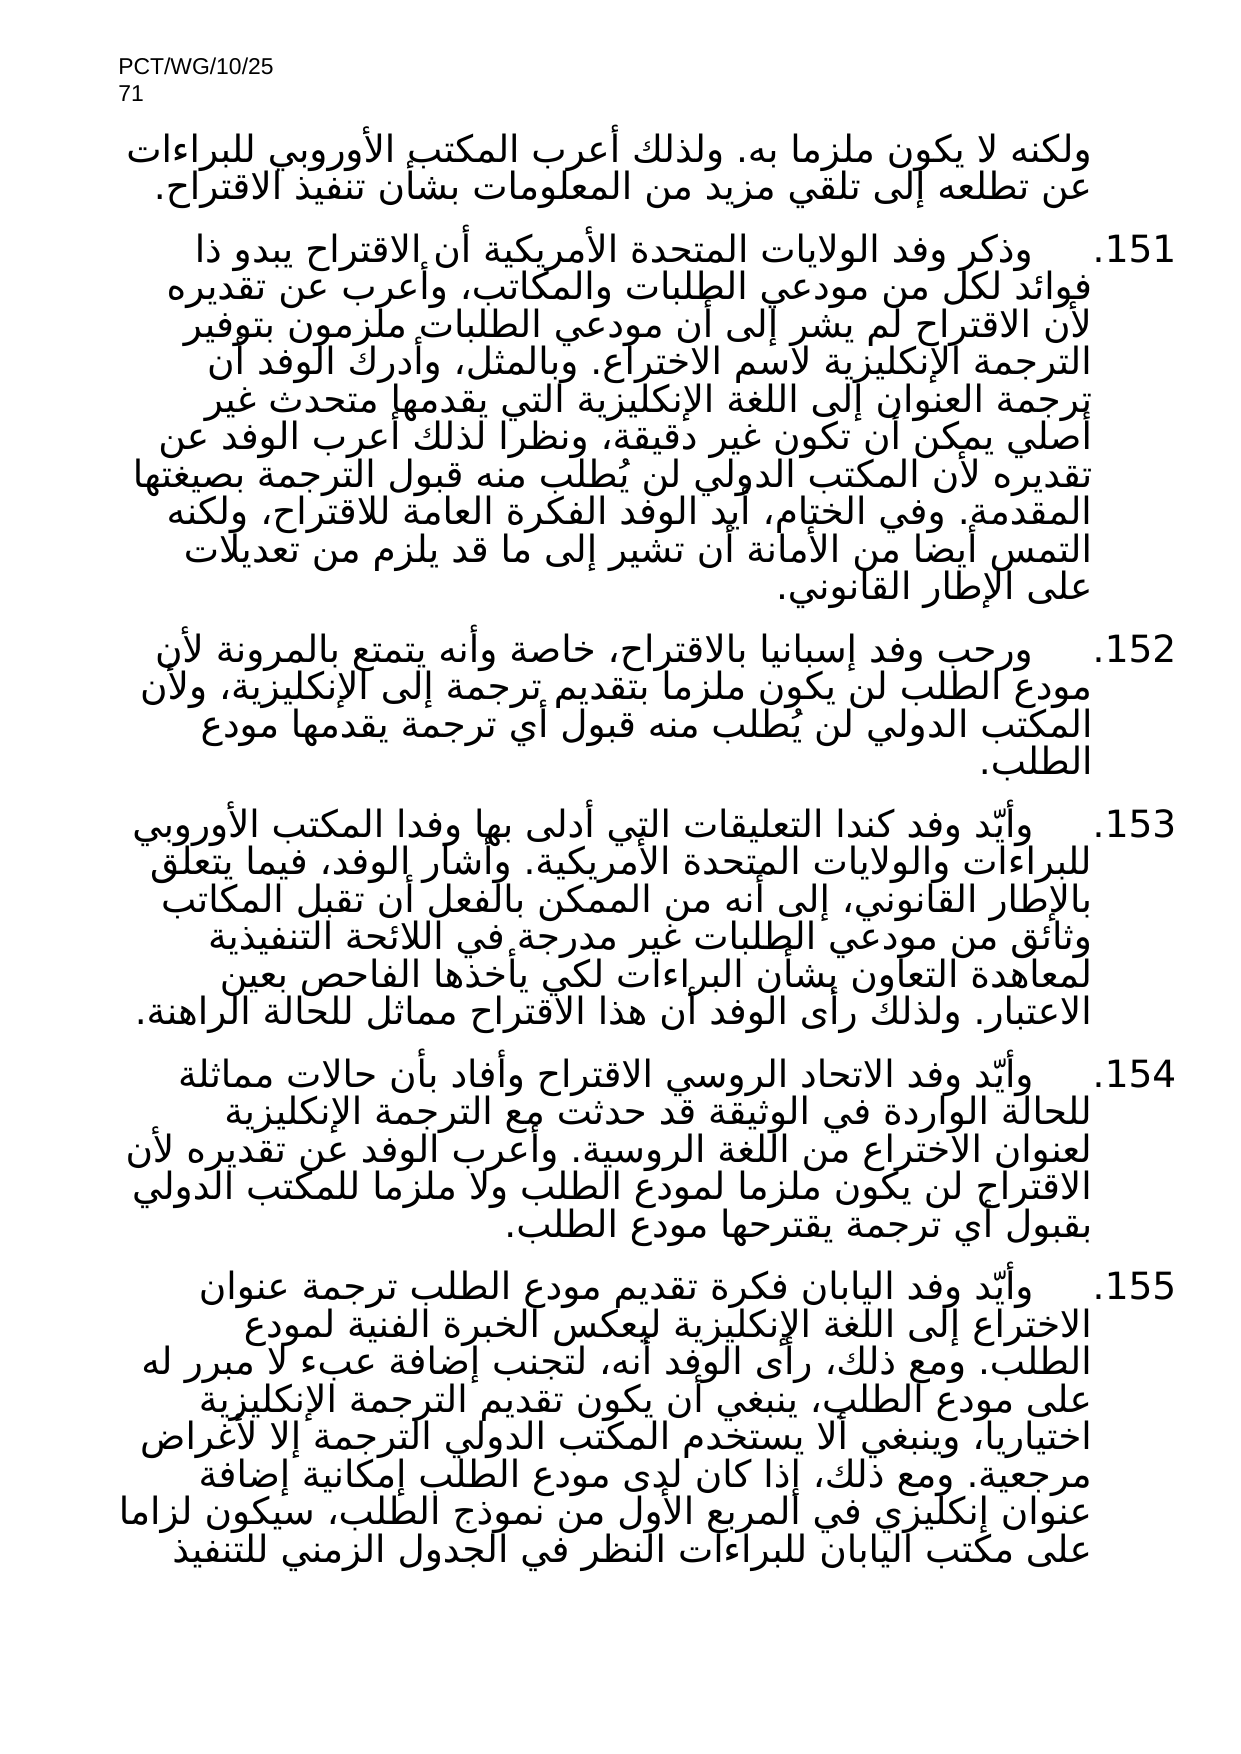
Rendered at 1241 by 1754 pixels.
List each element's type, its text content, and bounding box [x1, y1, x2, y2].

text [118, 132, 1092, 207]
text وأيّد وفد الاتحاد الروسي الاقتراح وأفاد بأن حالات مماثلة للحالة الواردة في الوثيقة قد حدثت مع الترجمة الإنكليزية لعنوان الاختراع من اللغة الروسية. وأعرب الوفد عن تقديره لأن الاقتراح لن يكون ملزما لمودع الطلب ولا ملزما للمكتب الدولي بقبول أي ترجمة يقترحها مودع الطلب. [118, 1057, 1092, 1245]
text وذكر وفد الولايات المتحدة الأمريكية أن الاقتراح يبدو ذا فوائد لكل من مودعي الطلبات والمكاتب، وأعرب عن تقديره لأن الاقتراح لم يشر إلى أن مودعي الطلبات ملزمون بتوفير الترجمة الإنكليزية لاسم الاختراع. وبالمثل، وأدرك الوفد أن ترجمة العنوان إلى اللغة الإنكليزية التي يقدمها متحدث غير أصلي يمكن أن تكون غير دقيقة، ونظرا لذلك أعرب الوفد عن تقديره لأن المكتب الدولي لن يُطلب منه قبول الترجمة بصيغتها المقدمة. وفي الختام، أيد الوفد الفكرة العامة للاقتراح، ولكنه التمس أيضا من الأمانة أن تشير إلى ما قد يلزم من تعديلات على الإطار القانوني. [118, 232, 1092, 607]
text وأيّد وفد كندا التعليقات التي أدلى بها وفدا المكتب الأوروبي للبراءات والولايات المتحدة الأمريكية. وأشار الوفد، فيما يتعلق بالإطار القانوني، إلى أنه من الممكن بالفعل أن تقبل المكاتب وثائق من مودعي الطلبات غير مدرجة في اللائحة التنفيذية لمعاهدة التعاون بشأن البراءات لكي يأخذها الفاحص بعين الاعتبار. ولذلك رأى الوفد أن هذا الاقتراح مماثل للحالة الراهنة. [118, 807, 1092, 1032]
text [118, 1270, 1092, 1570]
text ورحب وفد إسبانيا بالاقتراح، خاصة وأنه يتمتع بالمرونة لأن مودع الطلب لن يكون ملزما بتقديم ترجمة إلى الإنكليزية، ولأن المكتب الدولي لن يُطلب منه قبول أي ترجمة يقدمها مودع الطلب. [118, 632, 1092, 782]
